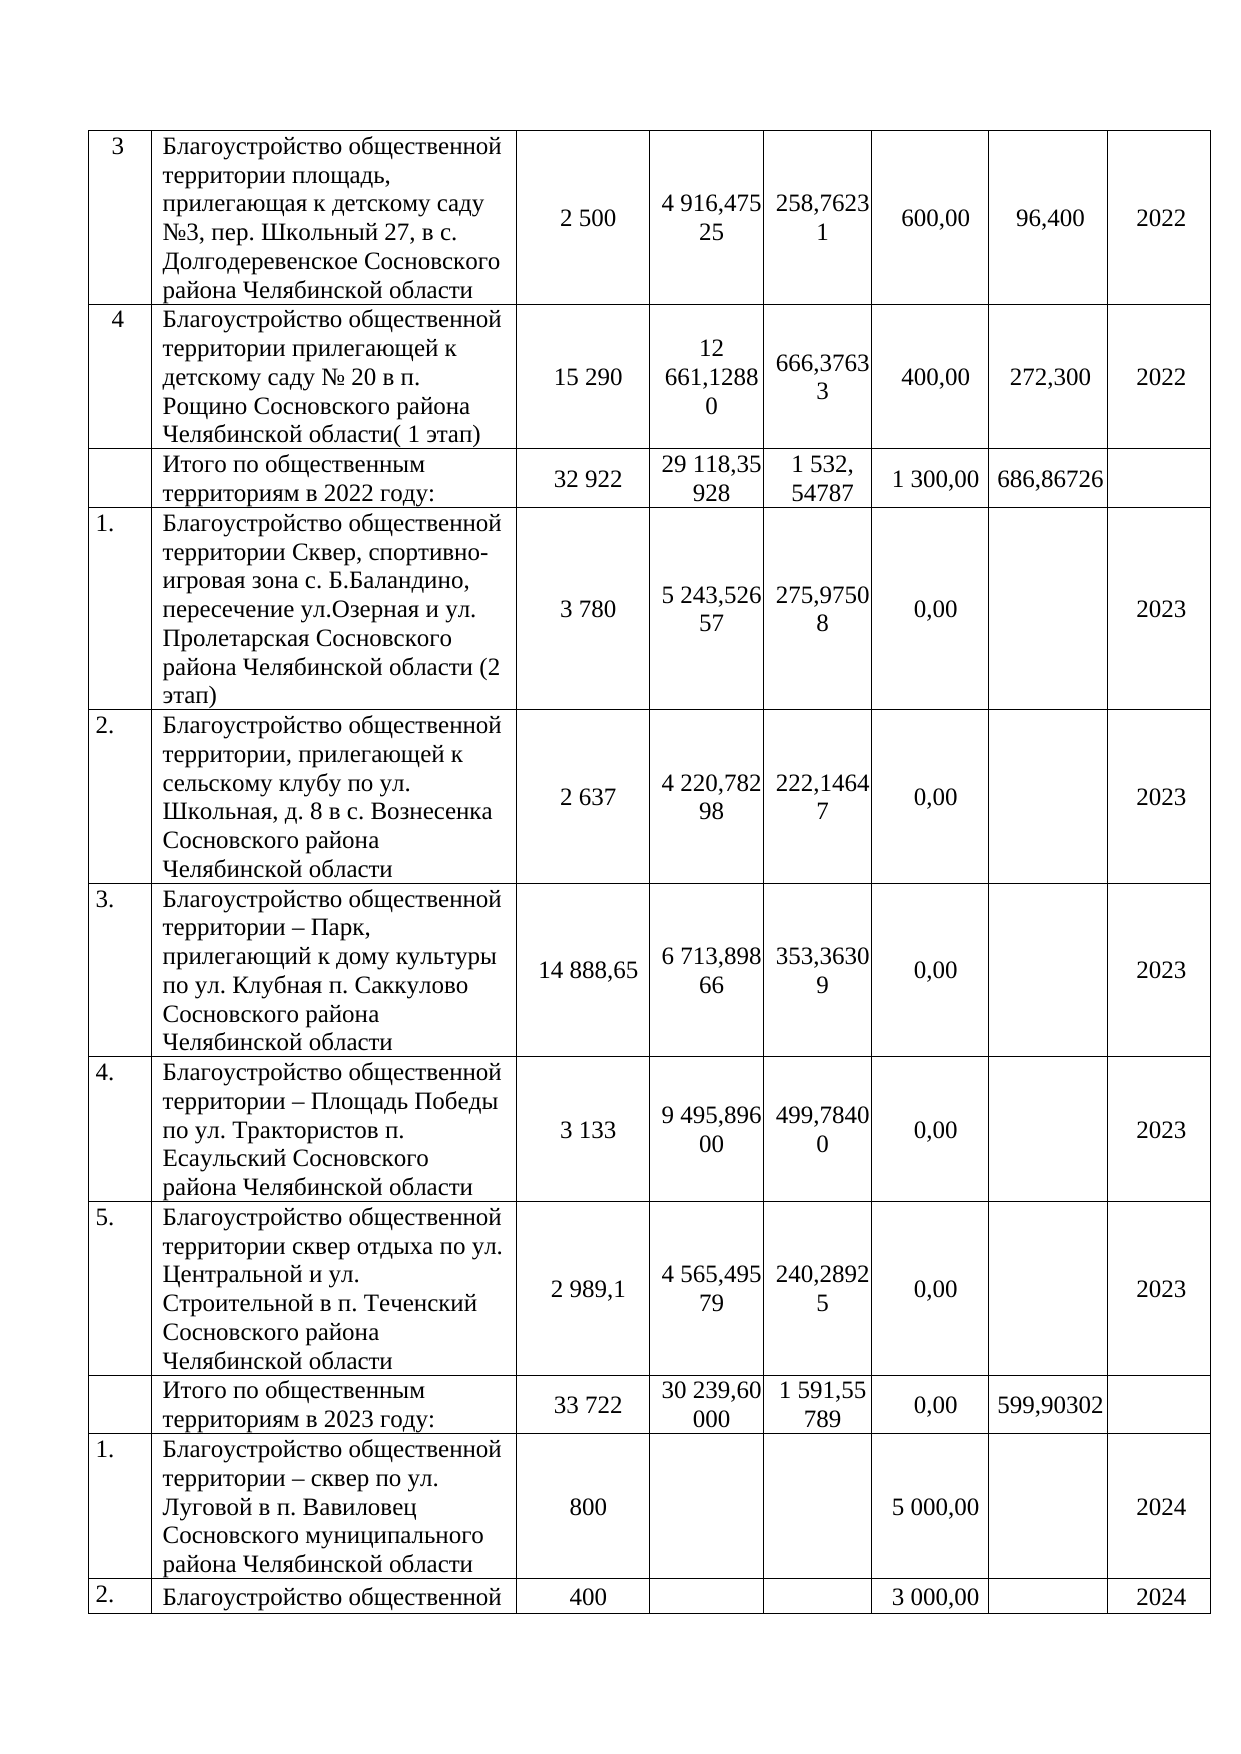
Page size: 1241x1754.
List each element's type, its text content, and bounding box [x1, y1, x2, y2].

table_cell 4 [89, 305, 151, 448]
table_cell [989, 1202, 1107, 1374]
table_cell 599,90302 [989, 1376, 1107, 1433]
table_cell 32 922 [517, 449, 649, 507]
table_cell [89, 1434, 151, 1578]
table_cell [989, 1434, 1107, 1578]
table_cell [89, 710, 151, 883]
table_cell [764, 1434, 871, 1578]
table_cell 1 591,55789 [764, 1376, 871, 1433]
table_cell [89, 1579, 151, 1613]
table_cell [89, 508, 151, 709]
table_cell Итого по общественным территориям в 2023 году: [152, 1376, 516, 1433]
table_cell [152, 1579, 516, 1613]
table_cell 12 661,12880 [650, 305, 763, 448]
table_cell 5 000,00 [872, 1434, 988, 1578]
table_cell 2023 [1108, 884, 1210, 1056]
table_cell 0,00 [872, 884, 988, 1056]
table_cell [989, 710, 1107, 883]
table_cell 9 495,89600 [650, 1057, 763, 1201]
table_cell 400 [517, 1579, 649, 1613]
table_cell Благоустройство общественной территории – Площадь Победы по ул. Трактористов п. Есаульский Сосновского района Челябинской области [152, 1057, 516, 1201]
table_cell 5 243,52657 [650, 508, 763, 709]
table_cell 2022 [1108, 131, 1210, 303]
table_cell [989, 1057, 1107, 1201]
table_cell 2023 [1108, 1202, 1210, 1374]
table_cell [989, 508, 1107, 709]
table_cell 2 637 [517, 710, 649, 883]
table_cell 800 [517, 1434, 649, 1578]
table_cell 3 000,00 [872, 1579, 988, 1613]
table_cell Итого по общественным территориям в 2022 году: [152, 449, 516, 507]
table_cell 499,78400 [764, 1057, 871, 1201]
table_cell 0,00 [872, 508, 988, 709]
table_cell 240,28925 [764, 1202, 871, 1374]
table_cell Благоустройство общественной территории Сквер, спортивно-игровая зона с. Б.Баландино, пересечение ул.Озерная и ул. Пролетарская Сосновского района Челябинской области (2 этап) [152, 508, 516, 709]
table_cell [89, 1057, 151, 1201]
table_cell 0,00 [872, 1376, 988, 1433]
table_cell 686,86726 [989, 449, 1107, 507]
table_cell 15 290 [517, 305, 649, 448]
table_cell 4 565,49579 [650, 1202, 763, 1374]
table_cell 2022 [1108, 305, 1210, 448]
table_cell Благоустройство общественной территории сквер отдыха по ул. Центральной и ул. Строительной в п. Теченский Сосновского района Челябинской области [152, 1202, 516, 1374]
table_cell Благоустройство общественной территории, прилегающей к сельскому клубу по ул. Школьная, д. 8 в с. Вознесенка Сосновского района Челябинской области [152, 710, 516, 883]
table_cell 3 133 [517, 1057, 649, 1201]
table_cell 666,37633 [764, 305, 871, 448]
table_cell [764, 1579, 871, 1613]
table_cell 2024 [1108, 1579, 1210, 1613]
table_cell 0,00 [872, 1202, 988, 1374]
table_cell 2023 [1108, 710, 1210, 883]
table_cell 14 888,65 [517, 884, 649, 1056]
table_cell 600,00 [872, 131, 988, 303]
table_cell 2 989,1 [517, 1202, 649, 1374]
table_cell [89, 884, 151, 1056]
table_cell [89, 1376, 151, 1433]
table_cell 400,00 [872, 305, 988, 448]
table_cell 3 [89, 131, 151, 303]
table_cell 29 118,35928 [650, 449, 763, 507]
table_cell Благоустройство общественной территории – сквер по ул. Луговой в п. Вавиловец Сосновского муниципального района Челябинской области [152, 1434, 516, 1578]
table_cell [989, 884, 1107, 1056]
table_cell Благоустройство общественной территории площадь, прилегающая к детскому саду №3, пер. Школьный 27, в с. Долгодеревенское Сосновского района Челябинской области [152, 131, 516, 303]
table_cell 3 780 [517, 508, 649, 709]
table_cell 353,36309 [764, 884, 871, 1056]
table_cell 0,00 [872, 710, 988, 883]
table_cell 4 916,47525 [650, 131, 763, 303]
table_cell 2 500 [517, 131, 649, 303]
table_cell 272,300 [989, 305, 1107, 448]
table_cell [989, 1579, 1107, 1613]
table_cell [89, 1202, 151, 1374]
table_cell [650, 1579, 763, 1613]
table_cell 33 722 [517, 1376, 649, 1433]
table_cell [89, 449, 151, 507]
table_cell Благоустройство общественной территории – Парк, прилегающий к дому культуры по ул. Клубная п. Саккулово Сосновского района Челябинской области [152, 884, 516, 1056]
table_cell [1108, 449, 1210, 507]
table_cell Благоустройство общественной территории прилегающей к детскому саду № 20 в п. Рощино Сосновского района Челябинской области( 1 этап) [152, 305, 516, 448]
table_cell 2024 [1108, 1434, 1210, 1578]
table_cell 222,14647 [764, 710, 871, 883]
table_cell 96,400 [989, 131, 1107, 303]
table_cell 6 713,89866 [650, 884, 763, 1056]
table_cell [1108, 1376, 1210, 1433]
table_cell 1 532, 54787 [764, 449, 871, 507]
table_cell 2023 [1108, 1057, 1210, 1201]
table_cell 30 239,60000 [650, 1376, 763, 1433]
table_cell 4 220,78298 [650, 710, 763, 883]
table_cell 0,00 [872, 1057, 988, 1201]
table_cell 1 300,00 [872, 449, 988, 507]
table_cell [650, 1434, 763, 1578]
table_cell 275,97508 [764, 508, 871, 709]
table_cell 258,76231 [764, 131, 871, 303]
table_cell 2023 [1108, 508, 1210, 709]
